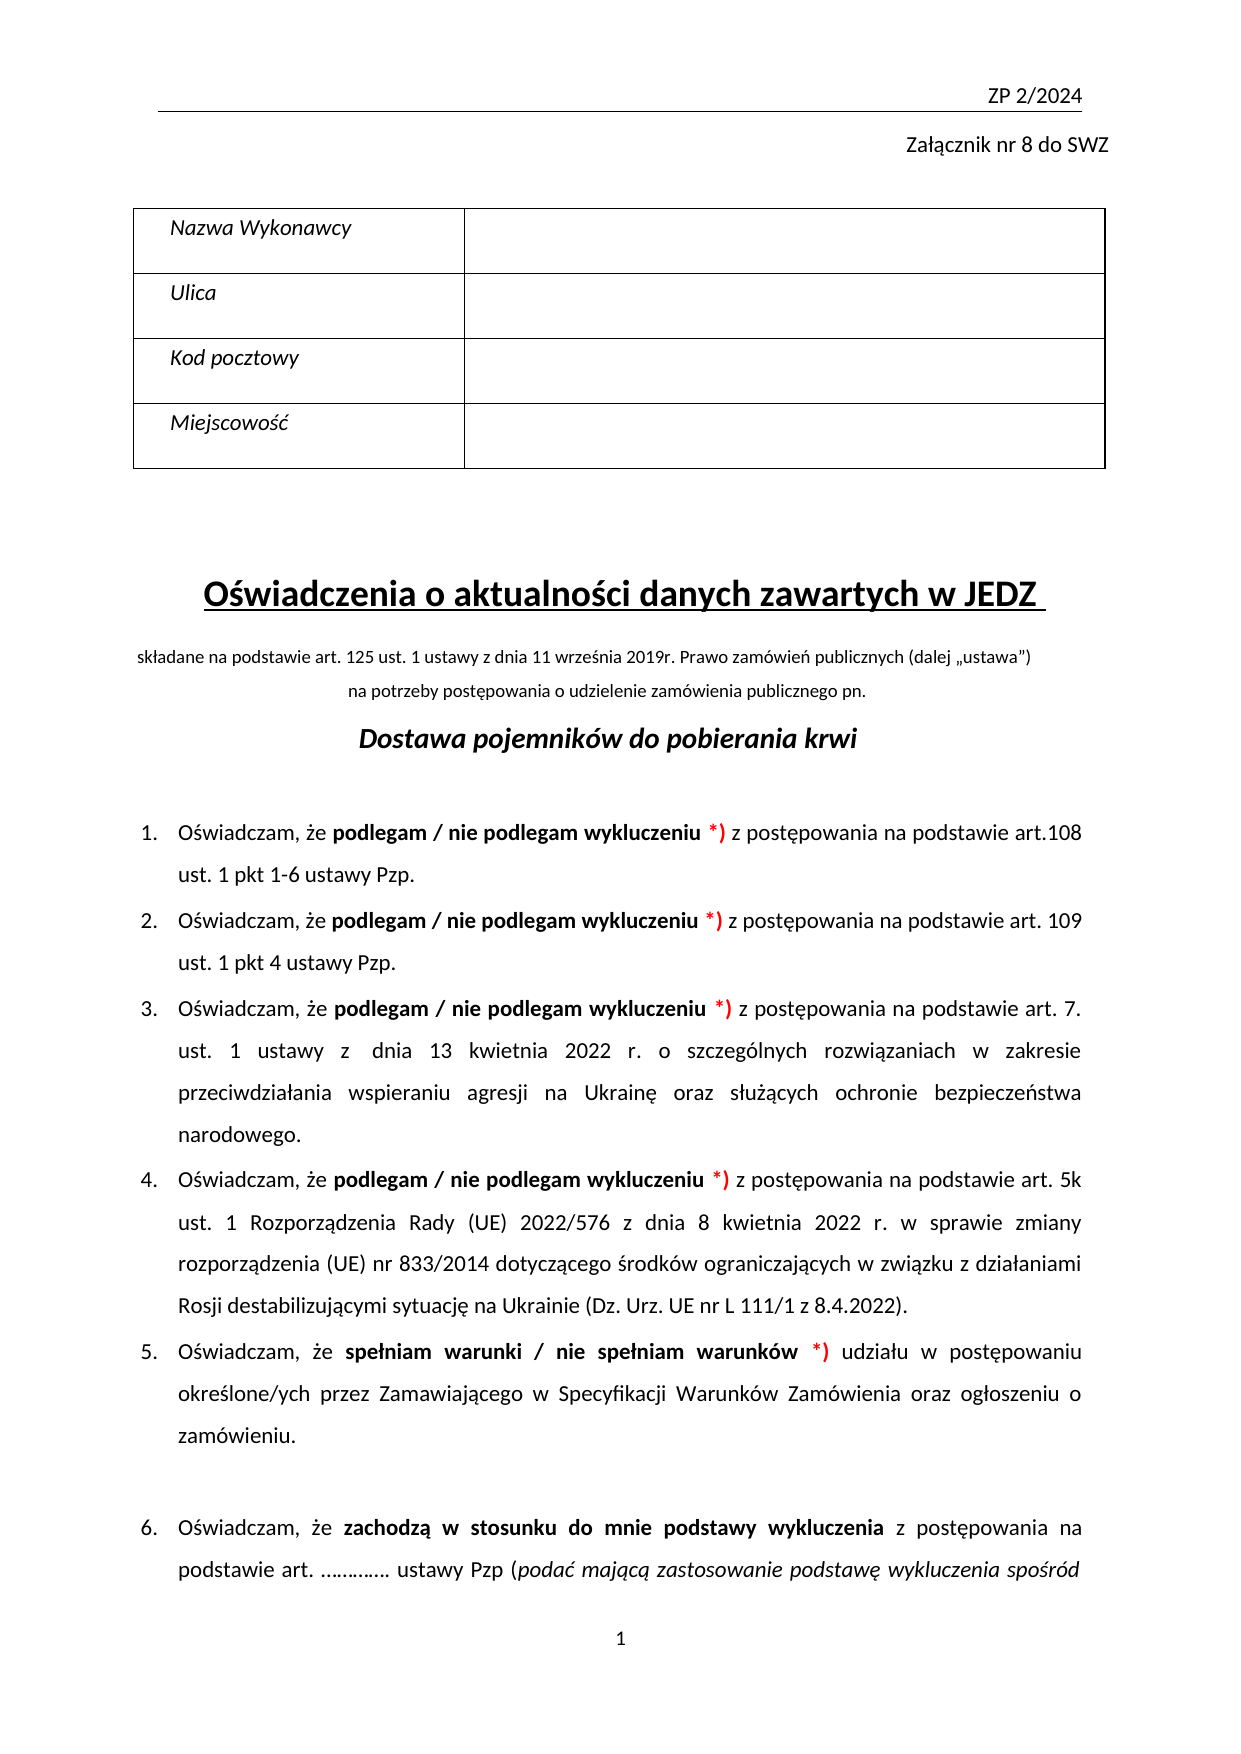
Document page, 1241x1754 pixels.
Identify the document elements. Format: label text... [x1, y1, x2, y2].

list Oświadczam, że podlegam / nie podlegam wykluczeniu *) z postępowania na podstawie art.108 ust. 1 pkt 1-6 ustawy Pzp. [140, 818, 1082, 888]
list Oświadczam, że podlegam / nie podlegam wykluczeniu *) z postępowania na podstawie art. 7. ust. 1 ustawy z dnia 13 kwietnia 2022 r. o szczególnych rozwiązaniach w zakresie przeciwdziałania wspieraniu agresji na Ukrainę oraz służących ochronie bezpieczeństwa narodowego. [140, 994, 1082, 1148]
table_cell [465, 274, 1104, 338]
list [140, 1513, 1082, 1583]
text Oświadczenia o aktualności danych zawartych w JEDZ [158, 570, 1082, 616]
table_cell Miejscowość [134, 404, 464, 468]
table_cell Ulica [134, 274, 464, 338]
table_cell Kod pocztowy [134, 339, 464, 403]
text składane na podstawie art. 125 ust. 1 ustawy z dnia 11 września 2019r. Prawo zamówień publicznych (dalej „ustawa”) na potrzeby postępowania o udzielenie zamówienia publicznego pn. [95, 645, 1082, 702]
table_cell [465, 404, 1104, 468]
table_header Nazwa Wykonawcy [134, 209, 464, 273]
list Oświadczam, że spełniam warunki / nie spełniam warunków *) udziału w postępowaniu określone/ych przez Zamawiającego w Specyfikacji Warunków Zamówienia oraz ogłoszeniu o zamówieniu. [140, 1337, 1082, 1449]
text Dostawa pojemników do pobierania krwi [133, 720, 1082, 756]
text Załącznik nr 8 do SWZ [133, 131, 1109, 159]
list Oświadczam, że podlegam / nie podlegam wykluczeniu *) z postępowania na podstawie art. 5k ust. 1 Rozporządzenia Rady (UE) 2022/576 z dnia 8 kwietnia 2022 r. w sprawie zmiany rozporządzenia (UE) nr 833/2014 dotyczącego środków ograniczających w związku z działaniami Rosji destabilizującymi sytuację na Ukrainie (Dz. Urz. UE nr L 111/1 z 8.4.2022). [140, 1166, 1082, 1319]
table_cell [465, 339, 1104, 403]
table_header [465, 209, 1104, 273]
list Oświadczam, że podlegam / nie podlegam wykluczeniu *) z postępowania na podstawie art. 109 ust. 1 pkt 4 ustawy Pzp. [140, 906, 1082, 976]
